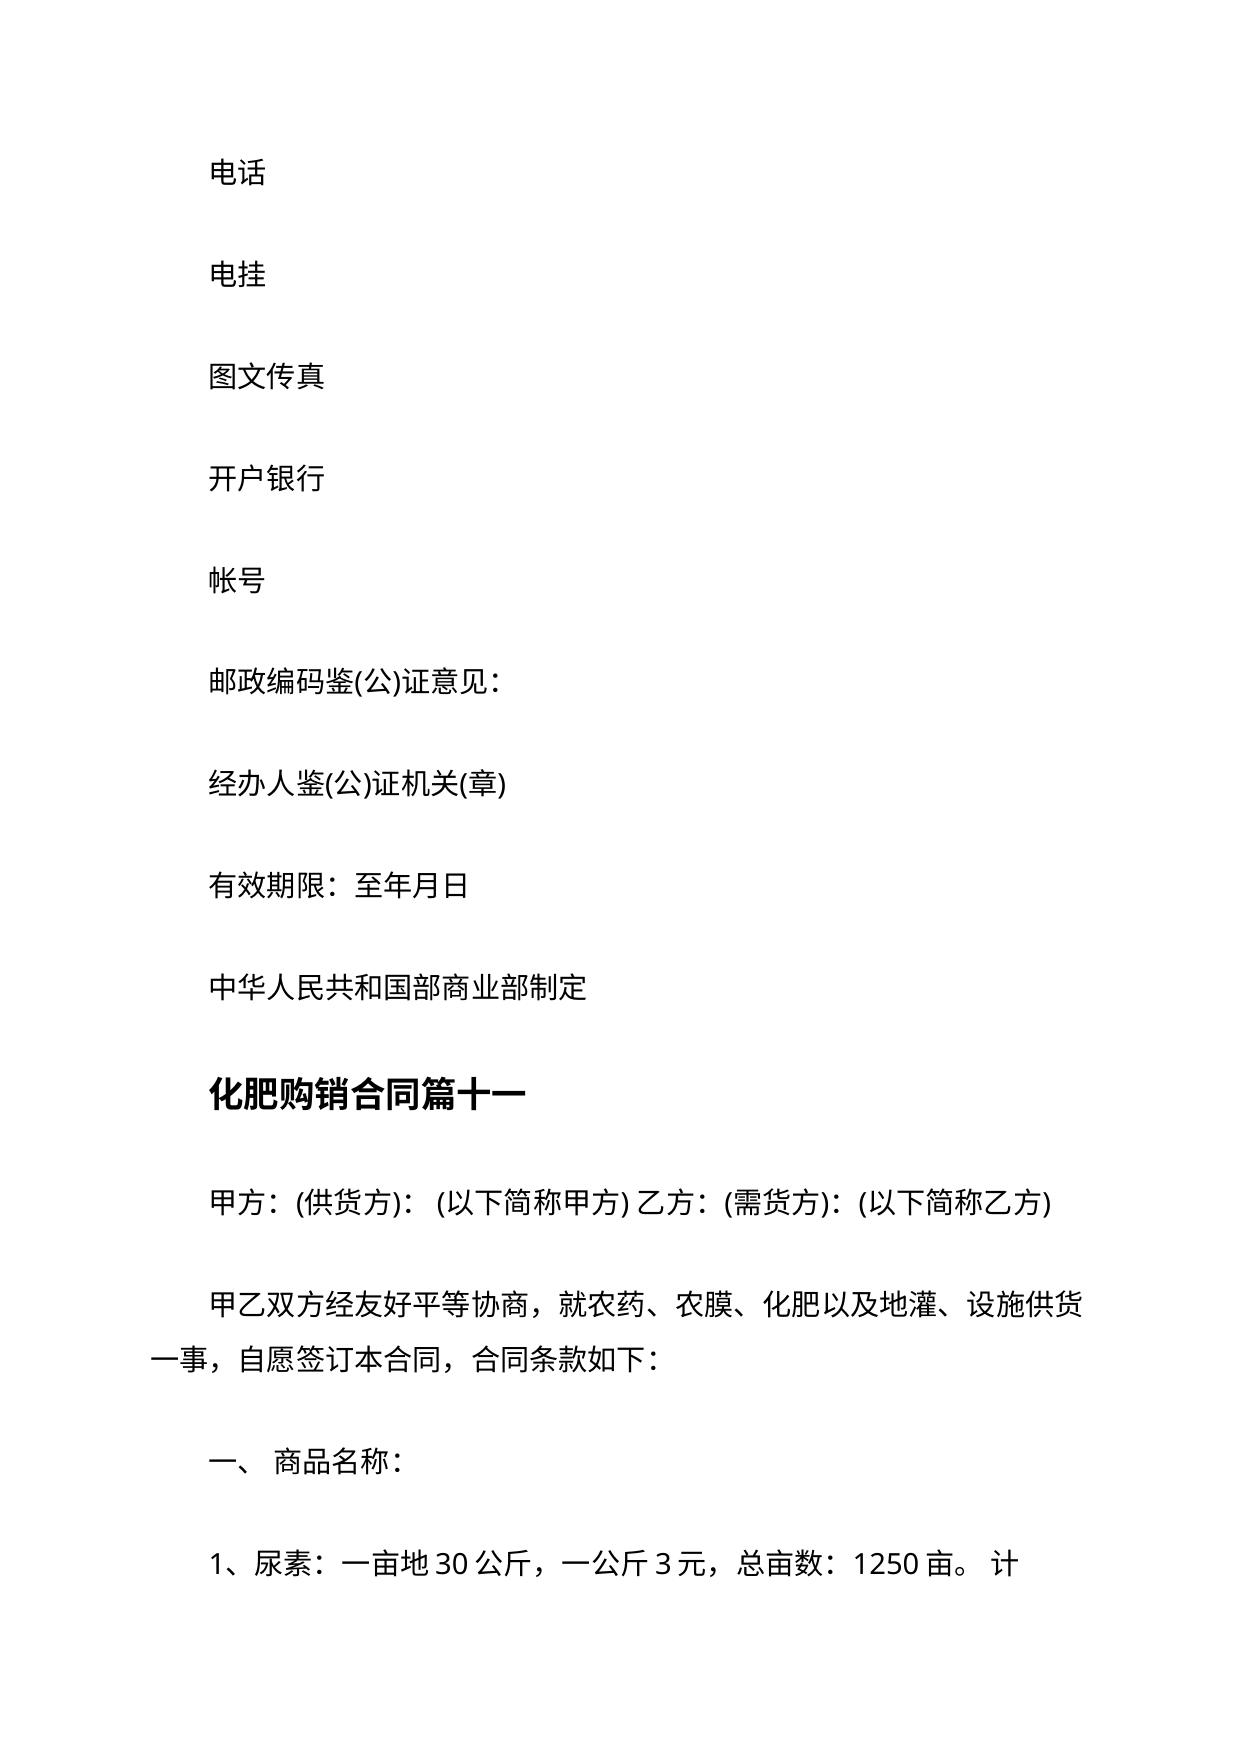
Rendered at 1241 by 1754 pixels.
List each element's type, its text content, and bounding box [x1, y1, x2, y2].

text 邮政编码鉴(公)证意见： [150, 659, 1090, 701]
text 图文传真 [150, 353, 1090, 396]
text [150, 1540, 1090, 1583]
text 开户银行 [150, 455, 1090, 498]
text 甲乙双方经友好平等协商，就农药、农膜、化肥以及地灌、设施供货一事，自愿签订本合同，合同条款如下： [150, 1282, 1090, 1379]
text 有效期限：至年月日 [150, 863, 1090, 905]
text 甲方：(供货方)： (以下简称甲方) 乙方：(需货方)：(以下简称乙方) [150, 1180, 1090, 1222]
text 电挂 [150, 252, 1090, 294]
text 经办人鉴(公)证机关(章) [150, 761, 1090, 803]
text 化肥购销合同篇十一 [150, 1066, 1090, 1118]
text 电话 [150, 150, 1090, 192]
text 帐号 [150, 557, 1090, 599]
text 中华人民共和国部商业部制定 [150, 964, 1090, 1007]
text 一、 商品名称： [150, 1438, 1090, 1481]
